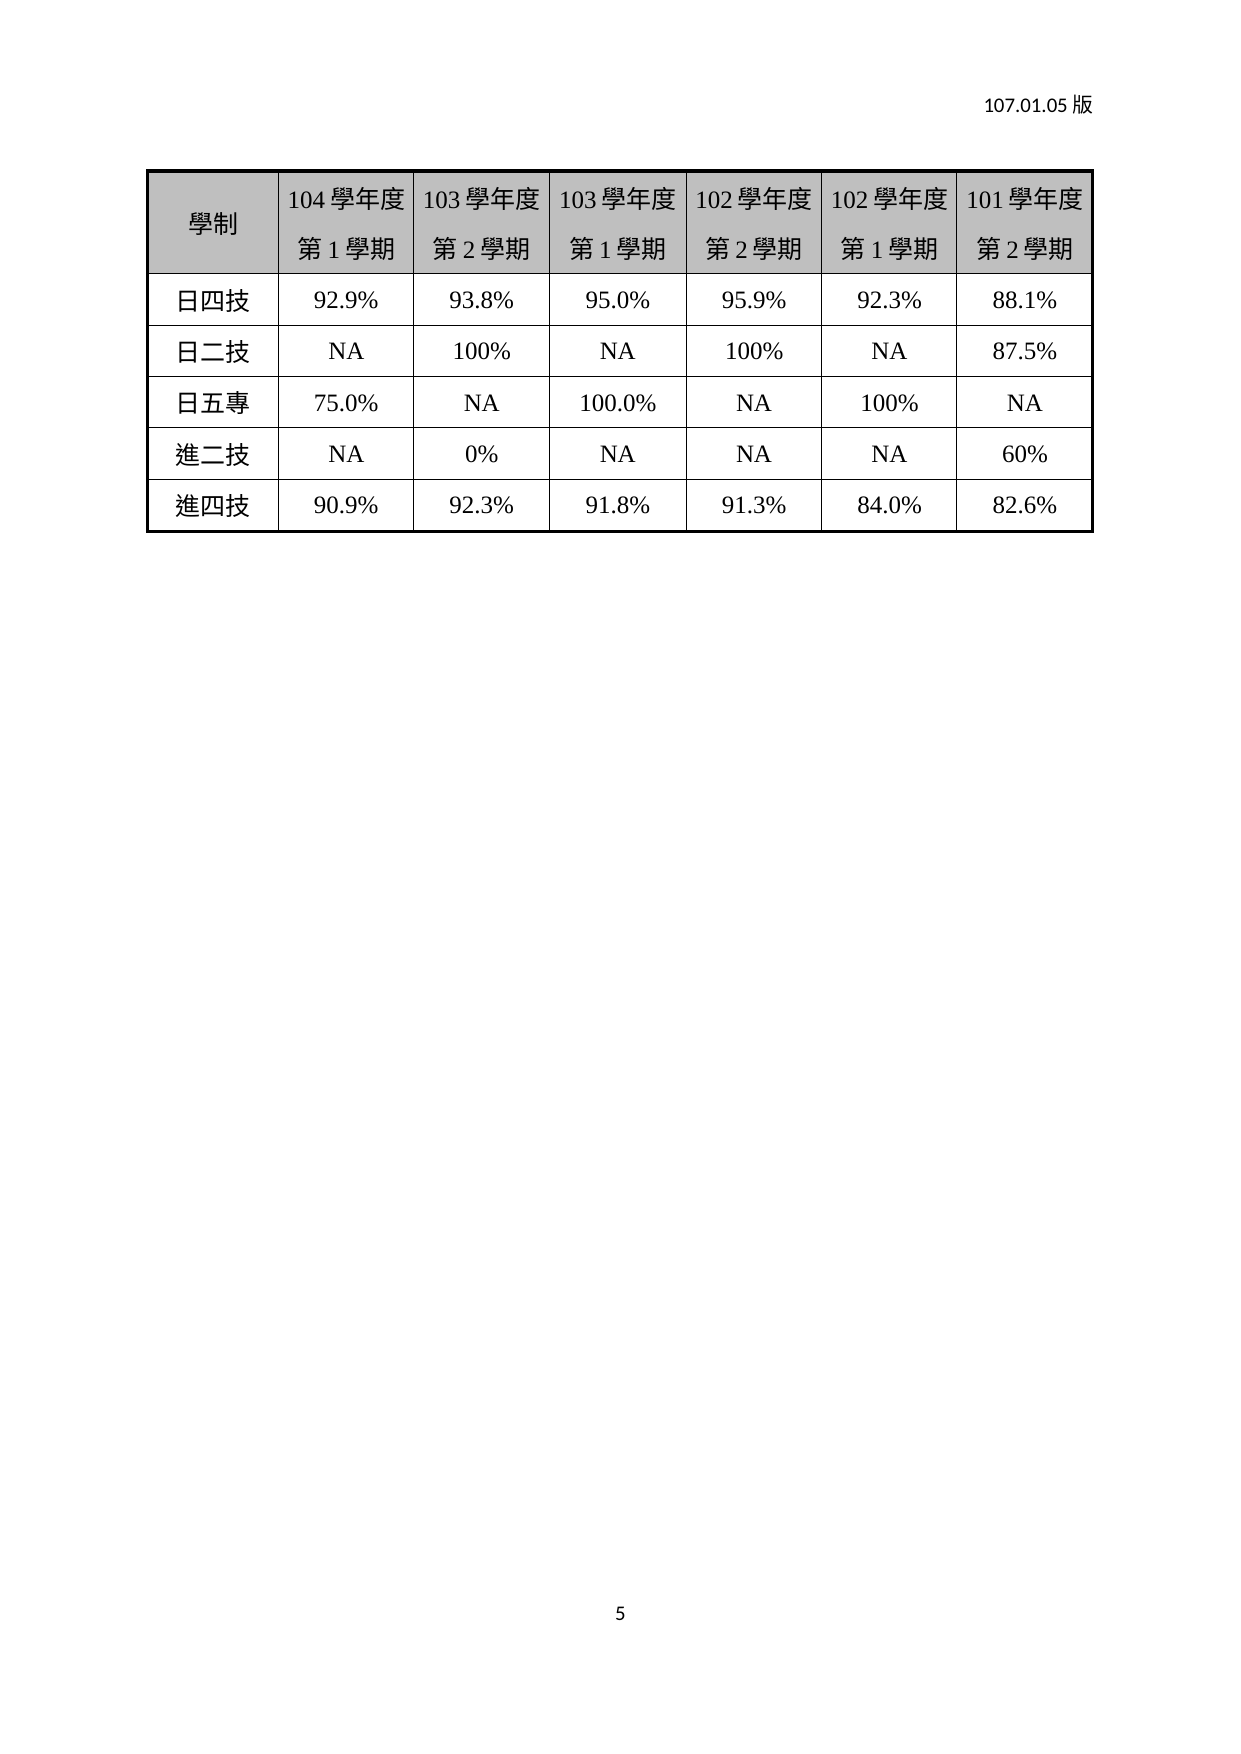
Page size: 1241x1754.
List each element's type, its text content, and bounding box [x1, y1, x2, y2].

table_header 103學年度 第1學期 [550, 173, 686, 273]
table_cell NA [550, 428, 686, 478]
table_cell 100% [822, 377, 956, 427]
table_cell NA [279, 428, 413, 478]
table_cell 進二技 [149, 428, 278, 478]
table_cell 60% [957, 428, 1091, 478]
table_cell 0% [414, 428, 549, 478]
table_cell 95.0% [550, 274, 686, 324]
table_cell NA [822, 326, 956, 376]
table_cell 日五專 [149, 377, 278, 427]
table_cell NA [822, 428, 956, 478]
table_cell NA [550, 326, 686, 376]
table_cell 88.1% [957, 274, 1091, 324]
table_cell 92.3% [414, 480, 549, 530]
table_cell NA [687, 377, 821, 427]
table_cell 93.8% [414, 274, 549, 324]
table_cell 100.0% [550, 377, 686, 427]
table_header 101學年度 第2學期 [957, 173, 1091, 273]
table_cell 日四技 [149, 274, 278, 324]
table_cell 進四技 [149, 480, 278, 530]
table_cell 100% [687, 326, 821, 376]
table_header 學制 [149, 173, 278, 273]
table_cell 75.0% [279, 377, 413, 427]
table_header 102學年度 第2學期 [687, 173, 821, 273]
table_cell 92.3% [822, 274, 956, 324]
table_cell 84.0% [822, 480, 956, 530]
table_cell 日二技 [149, 326, 278, 376]
table_cell NA [957, 377, 1091, 427]
table_header 104學年度 第1學期 [279, 173, 413, 273]
table_cell NA [414, 377, 549, 427]
table_cell NA [279, 326, 413, 376]
table_header 103學年度 第2學期 [414, 173, 549, 273]
table_header 102學年度 第1學期 [822, 173, 956, 273]
table_cell 91.3% [687, 480, 821, 530]
table_cell 90.9% [279, 480, 413, 530]
table_cell 87.5% [957, 326, 1091, 376]
table_cell 92.9% [279, 274, 413, 324]
table_cell 95.9% [687, 274, 821, 324]
table_cell 100% [414, 326, 549, 376]
table_cell 91.8% [550, 480, 686, 530]
table_cell 82.6% [957, 480, 1091, 530]
table_cell NA [687, 428, 821, 478]
